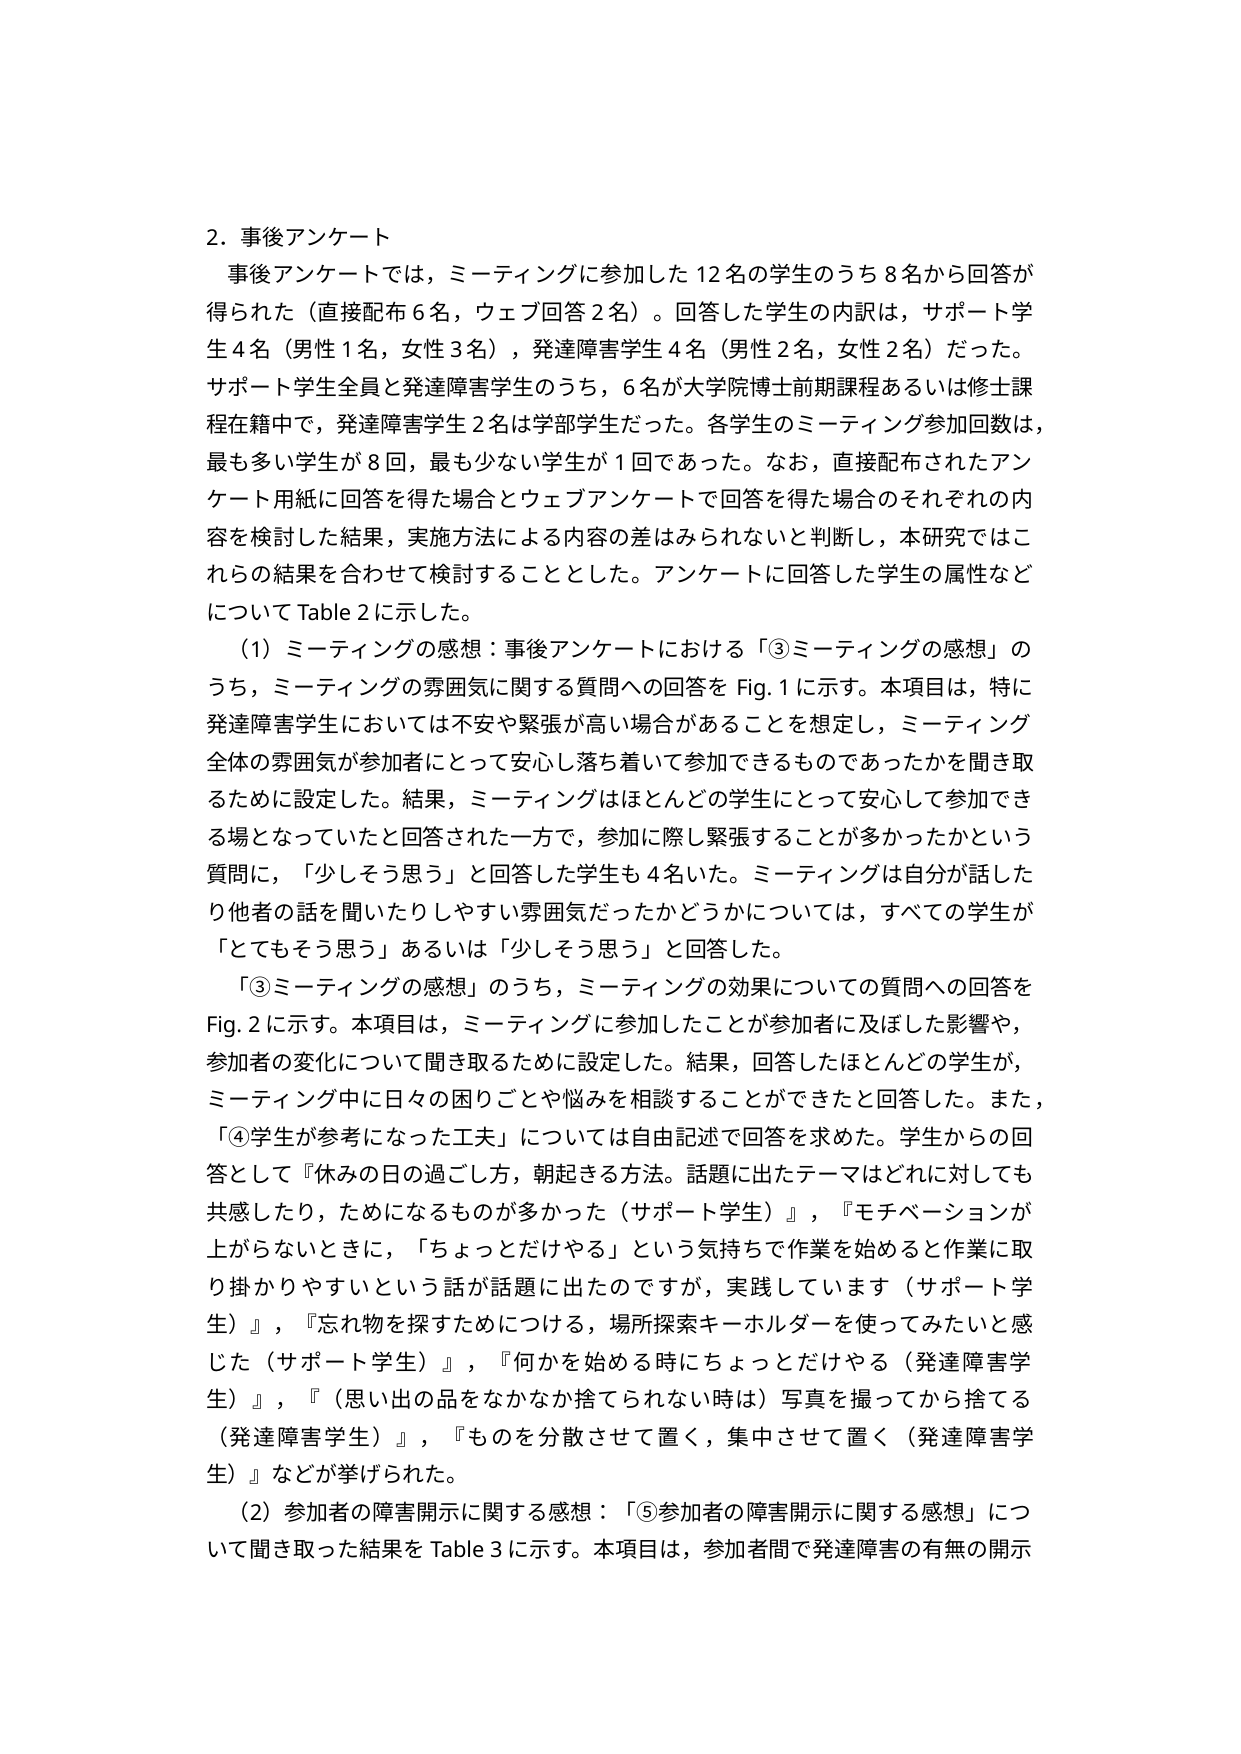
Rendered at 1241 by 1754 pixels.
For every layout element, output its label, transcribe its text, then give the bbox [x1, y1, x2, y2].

text （1）ミーティングの感想：事後アンケートにおける「③ミーティングの感想」のうち，ミーティングの雰囲気に関する質問への回答をFig. 1に示す。本項目は，特に発達障害学生においては不安や緊張が高い場合があることを想定し，ミーティング全体の雰囲気が参加者にとって安心し落ち着いて参加できるものであったかを聞き取るために設定した。結果，ミーティングはほとんどの学生にとって安心して参加できる場となっていたと回答された一方で，参加に際し緊張することが多かったかという質問に，「少しそう思う」と回答した学生も4名いた。ミーティングは自分が話したり他者の話を聞いたりしやすい雰囲気だったかどうかについては，すべての学生が「とてもそう思う」あるいは「少しそう思う」と回答した。 [206, 629, 1034, 967]
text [206, 1492, 1034, 1567]
text 「③ミーティングの感想」のうち，ミーティングの効果についての質問への回答をFig. 2に示す。本項目は，ミーティングに参加したことが参加者に及ぼした影響や，参加者の変化について聞き取るために設定した。結果，回答したほとんどの学生が，ミーティング中に日々の困りごとや悩みを相談することができたと回答した。また，「④学生が参考になった工夫」については自由記述で回答を求めた。学生からの回答として『休みの日の過ごし方，朝起きる方法。話題に出たテーマはどれに対しても共感したり，ためになるものが多かった（サポート学生）』，『モチベーションが上がらないときに，「ちょっとだけやる」という気持ちで作業を始めると作業に取り掛かりやすいという話が話題に出たのですが，実践しています（サポート学生）』，『忘れ物を探すためにつける，場所探索キーホルダーを使ってみたいと感じた（サポート学生）』，『何かを始める時にちょっとだけやる（発達障害学生）』，『（思い出の品をなかなか捨てられない時は）写真を撮ってから捨てる（発達障害学生）』，『ものを分散させて置く，集中させて置く（発達障害学生）』などが挙げられた。 [206, 967, 1034, 1492]
subtitle 2．事後アンケート [206, 217, 1034, 254]
text 事後アンケートでは，ミーティングに参加した12名の学生のうち8名から回答が得られた（直接配布6名，ウェブ回答2名）。回答した学生の内訳は，サポート学生4名（男性1名，女性3名），発達障害学生4名（男性2名，女性2名）だった。サポート学生全員と発達障害学生のうち，6名が大学院博士前期課程あるいは修士課程在籍中で，発達障害学生2名は学部学生だった。各学生のミーティング参加回数は，最も多い学生が8回，最も少ない学生が1回であった。なお，直接配布されたアンケート用紙に回答を得た場合とウェブアンケートで回答を得た場合のそれぞれの内容を検討した結果，実施方法による内容の差はみられないと判断し，本研究ではこれらの結果を合わせて検討することとした。アンケートに回答した学生の属性などについてTable 2に示した。 [206, 254, 1034, 629]
